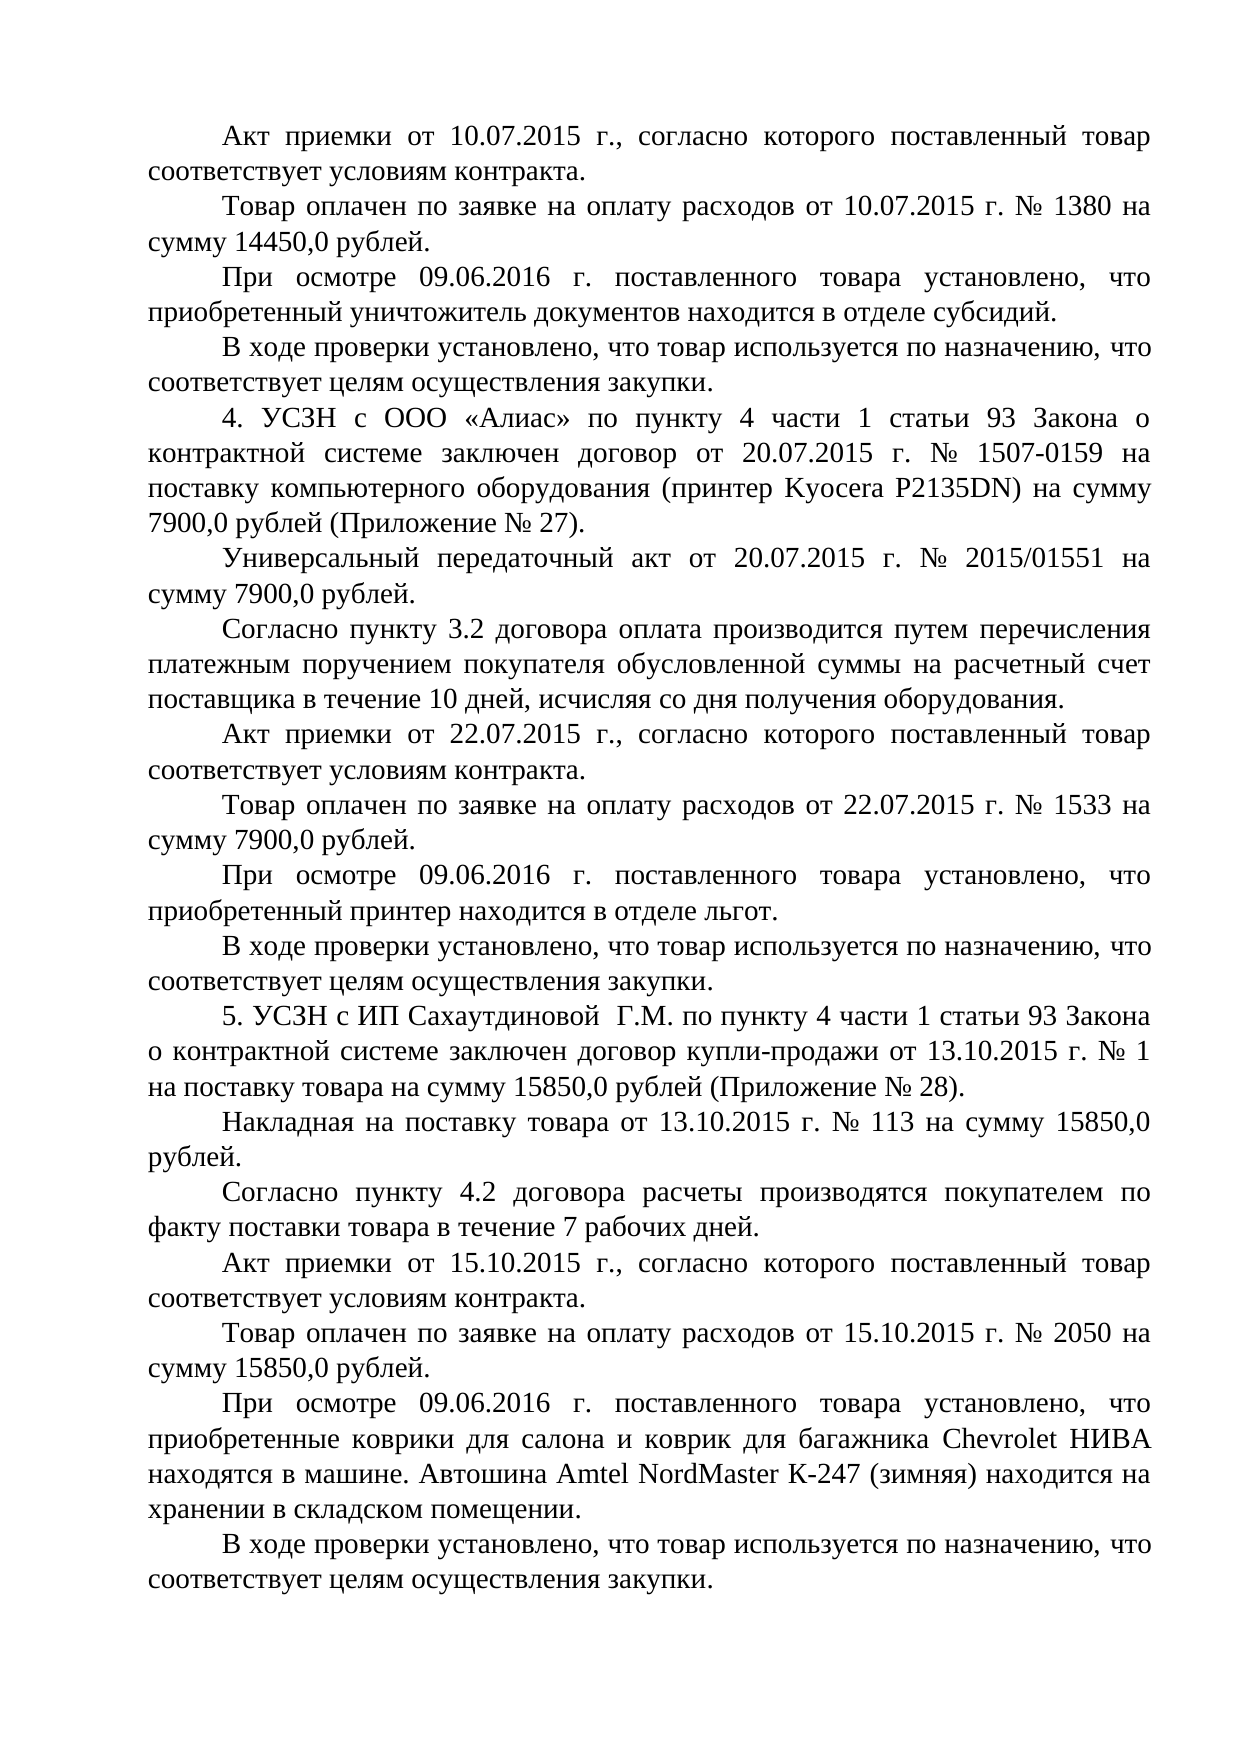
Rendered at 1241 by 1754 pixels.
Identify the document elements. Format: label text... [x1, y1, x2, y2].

text При осмотре 09.06.2016 г. поставленного товара установлено, что приобретенный принтер находится в отделе льгот. [148, 857, 1152, 926]
text В ходе проверки установлено, что товар используется по назначению, что соответствует целям осуществления закупки. [148, 1526, 1152, 1595]
text В ходе проверки установлено, что товар используется по назначению, что соответствует целям осуществления закупки. [148, 329, 1152, 398]
text При осмотре 09.06.2016 г. поставленного товара установлено, что приобретенные коврики для салона и коврик для багажника Chevrolet НИВА находятся в машине. Автошина Amtel NordMaster К-247 (зимняя) находится на хранении в складском помещении. [148, 1386, 1152, 1525]
text Накладная на поставку товара от 13.10.2015 г. № 113 на сумму 15850,0 рублей. [148, 1104, 1152, 1173]
text 4. УСЗН с ООО «Алиас» по пункту 4 части 1 статьи 93 Закона о контрактной системе заключен договор от 20.07.2015 г. № 1507-0159 на поставку компьютерного оборудования (принтер Kyocera P2135DN) на сумму 7900,0 рублей (Приложение № 27). [148, 400, 1152, 539]
text При осмотре 09.06.2016 г. поставленного товара установлено, что приобретенный уничтожитель документов находится в отделе субсидий. [148, 259, 1152, 328]
text Согласно пункту 3.2 договора оплата производится путем перечисления платежным поручением покупателя обусловленной суммы на расчетный счет поставщика в течение 10 дней, исчисляя со дня получения оборудования. [148, 611, 1152, 715]
text Согласно пункту 4.2 договора расчеты производятся покупателем по факту поставки товара в течение 7 рабочих дней. [148, 1174, 1152, 1243]
text Универсальный передаточный акт от 20.07.2015 г. № 2015/01551 на сумму 7900,0 рублей. [148, 541, 1152, 609]
text Акт приемки от 10.07.2015 г., согласно которого поставленный товар соответствует условиям контракта. [148, 118, 1152, 187]
text Акт приемки от 15.10.2015 г., согласно которого поставленный товар соответствует условиям контракта. [148, 1245, 1152, 1313]
text Товар оплачен по заявке на оплату расходов от 15.10.2015 г. № 2050 на сумму 15850,0 рублей. [148, 1315, 1152, 1384]
text Акт приемки от 22.07.2015 г., согласно которого поставленный товар соответствует условиям контракта. [148, 717, 1152, 785]
text 5. УСЗН с ИП Сахаутдиновой Г.М. по пункту 4 части 1 статьи 93 Закона о контрактной системе заключен договор купли-продажи от 13.10.2015 г. № 1 на поставку товара на сумму 15850,0 рублей (Приложение № 28). [148, 998, 1152, 1102]
text Товар оплачен по заявке на оплату расходов от 10.07.2015 г. № 1380 на сумму 14450,0 рублей. [148, 188, 1152, 257]
text Товар оплачен по заявке на оплату расходов от 22.07.2015 г. № 1533 на сумму 7900,0 рублей. [148, 787, 1152, 856]
text В ходе проверки установлено, что товар используется по назначению, что соответствует целям осуществления закупки. [148, 928, 1152, 997]
